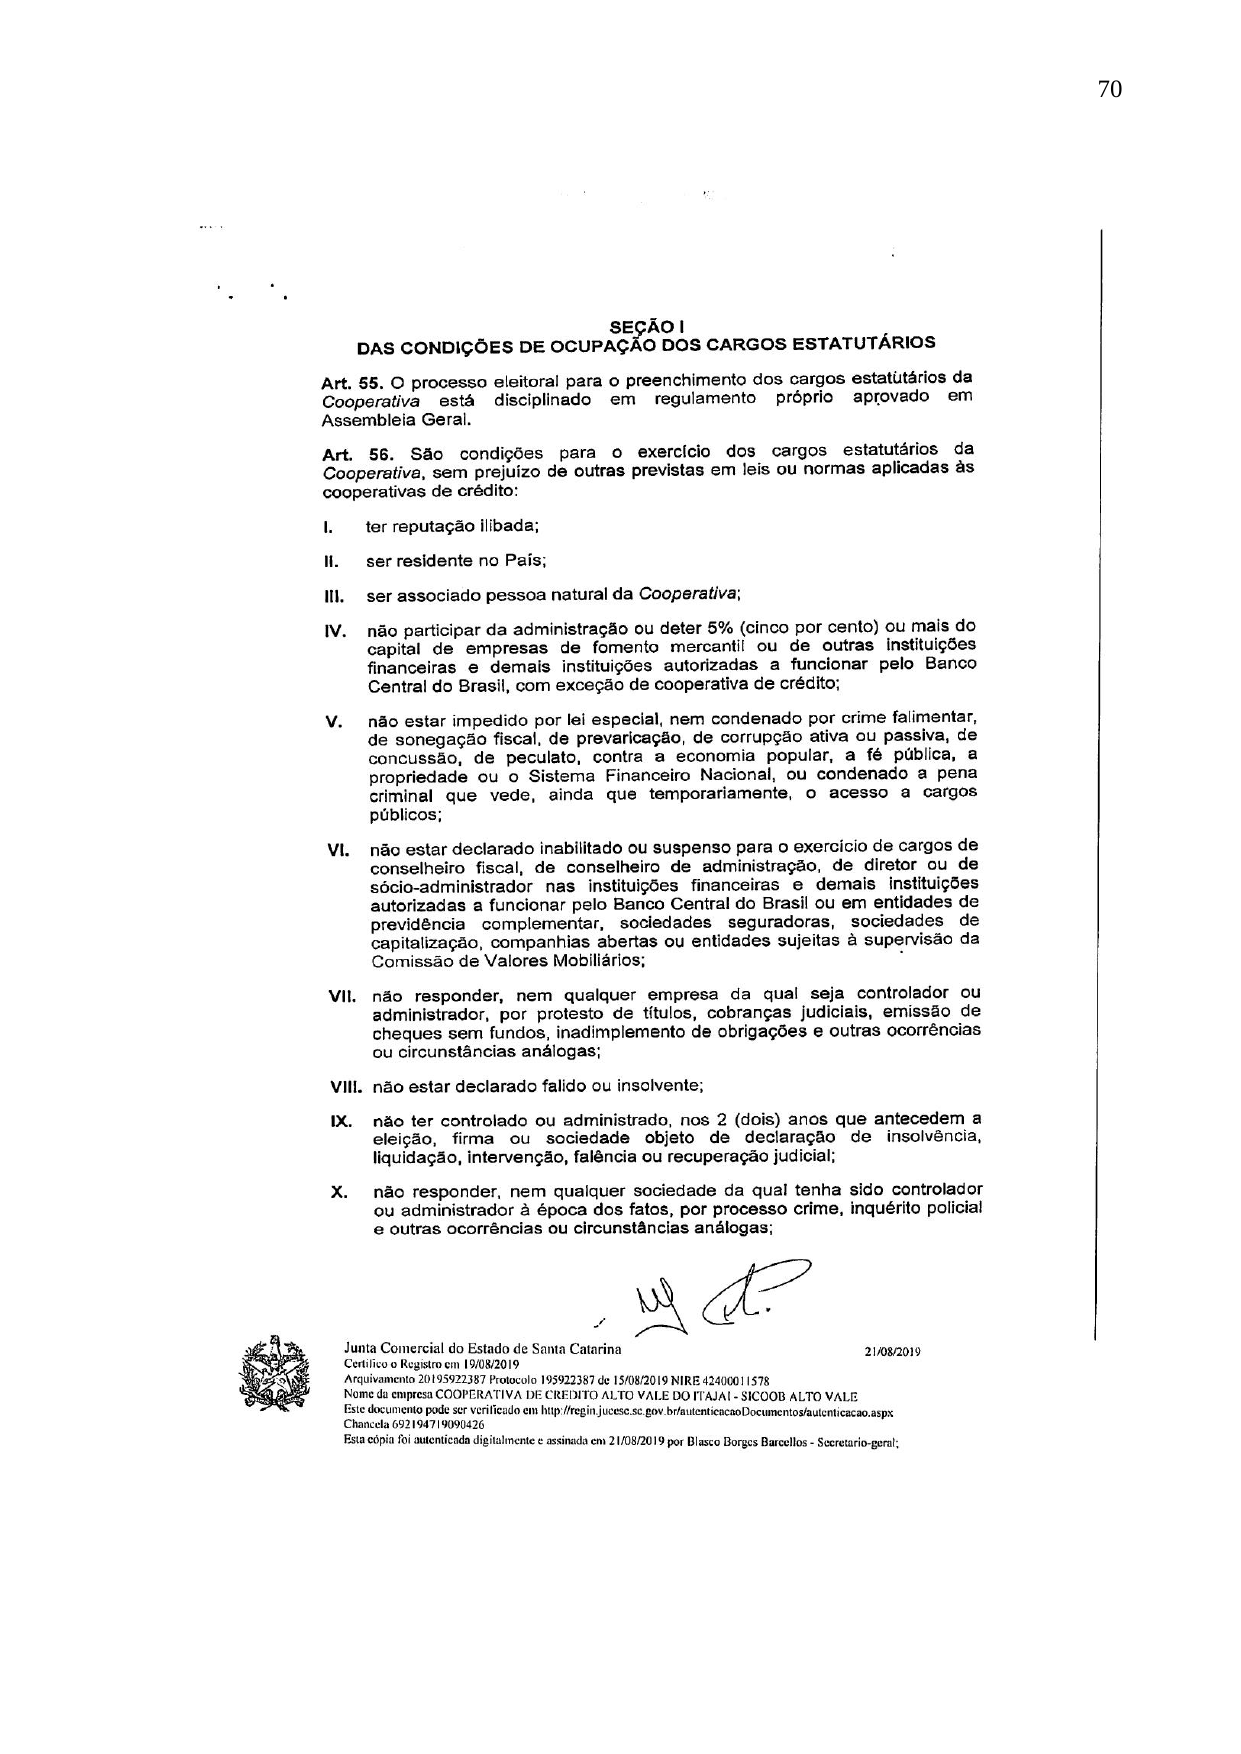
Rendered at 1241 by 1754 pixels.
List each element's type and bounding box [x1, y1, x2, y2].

picture [177, 177, 1123, 1511]
